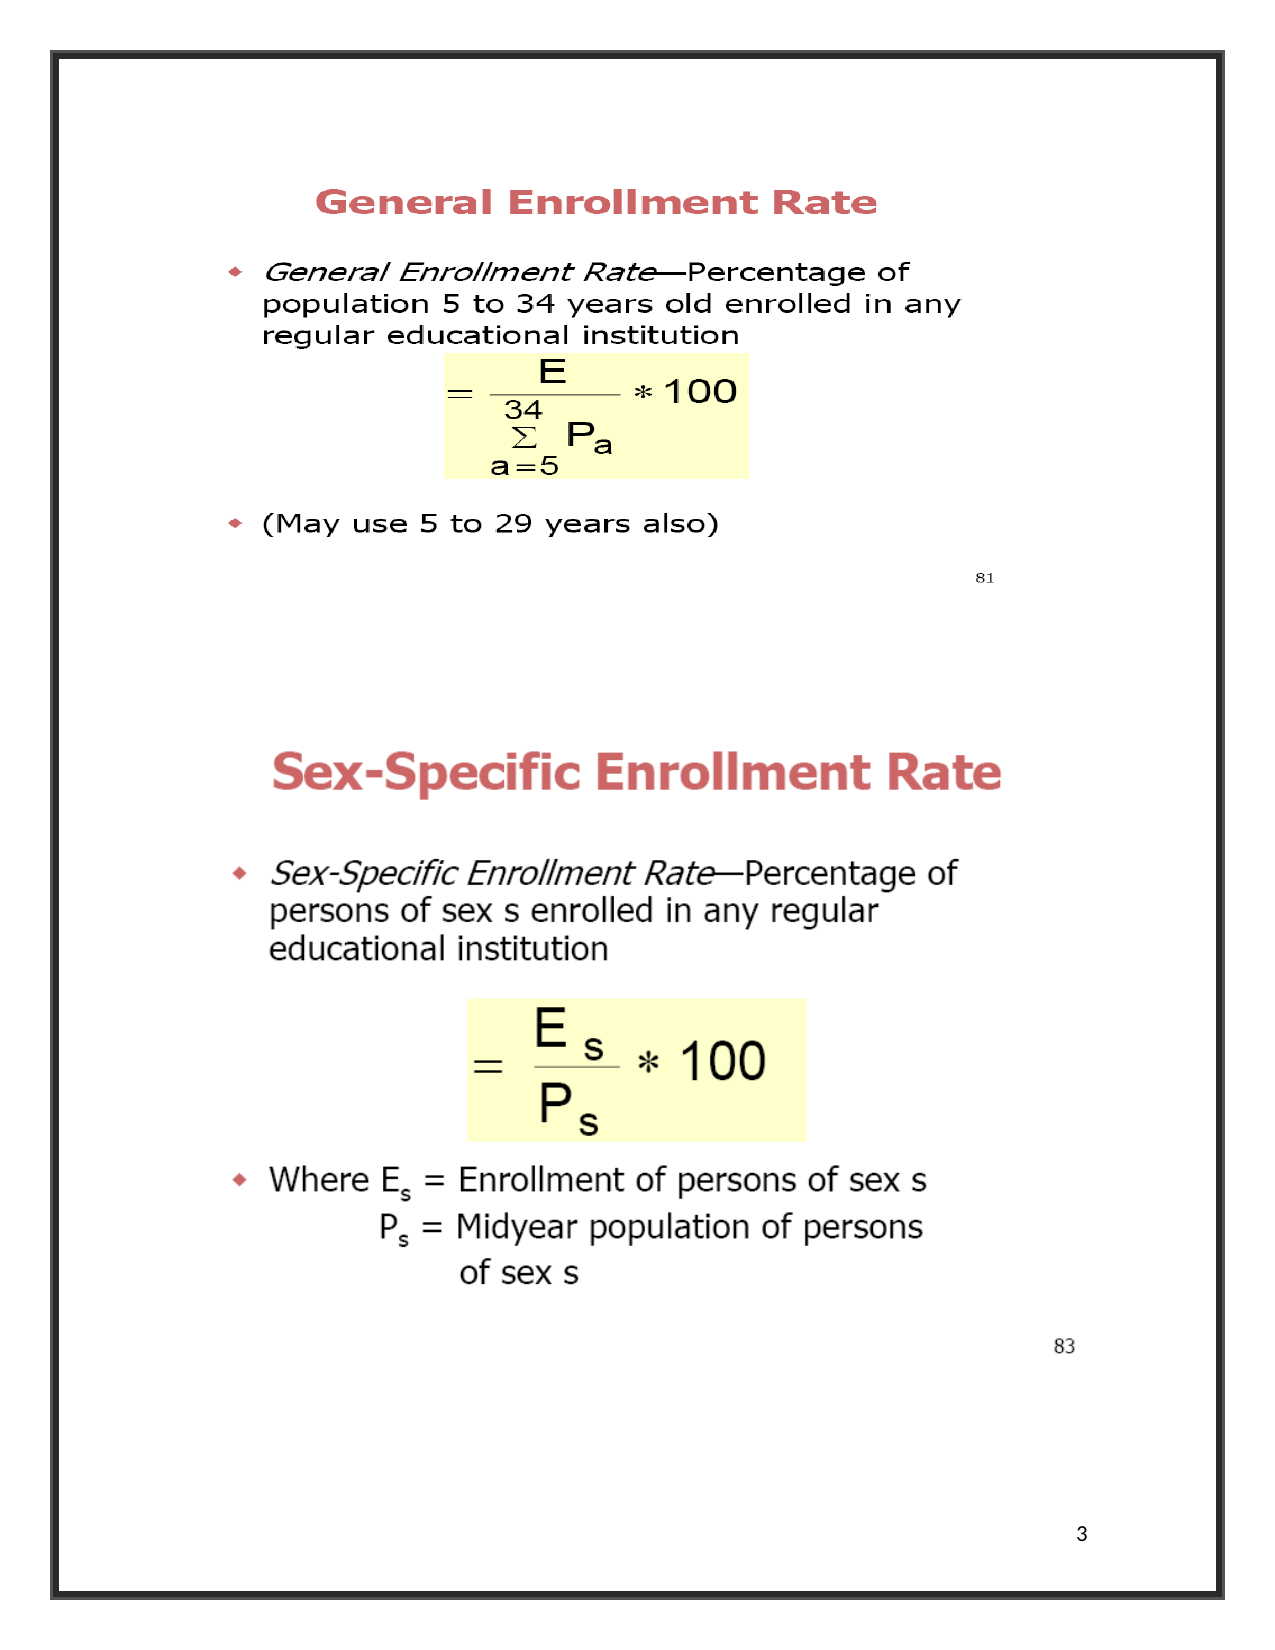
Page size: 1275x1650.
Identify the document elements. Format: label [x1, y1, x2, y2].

picture [187, 150, 1007, 591]
picture [187, 691, 1088, 1367]
